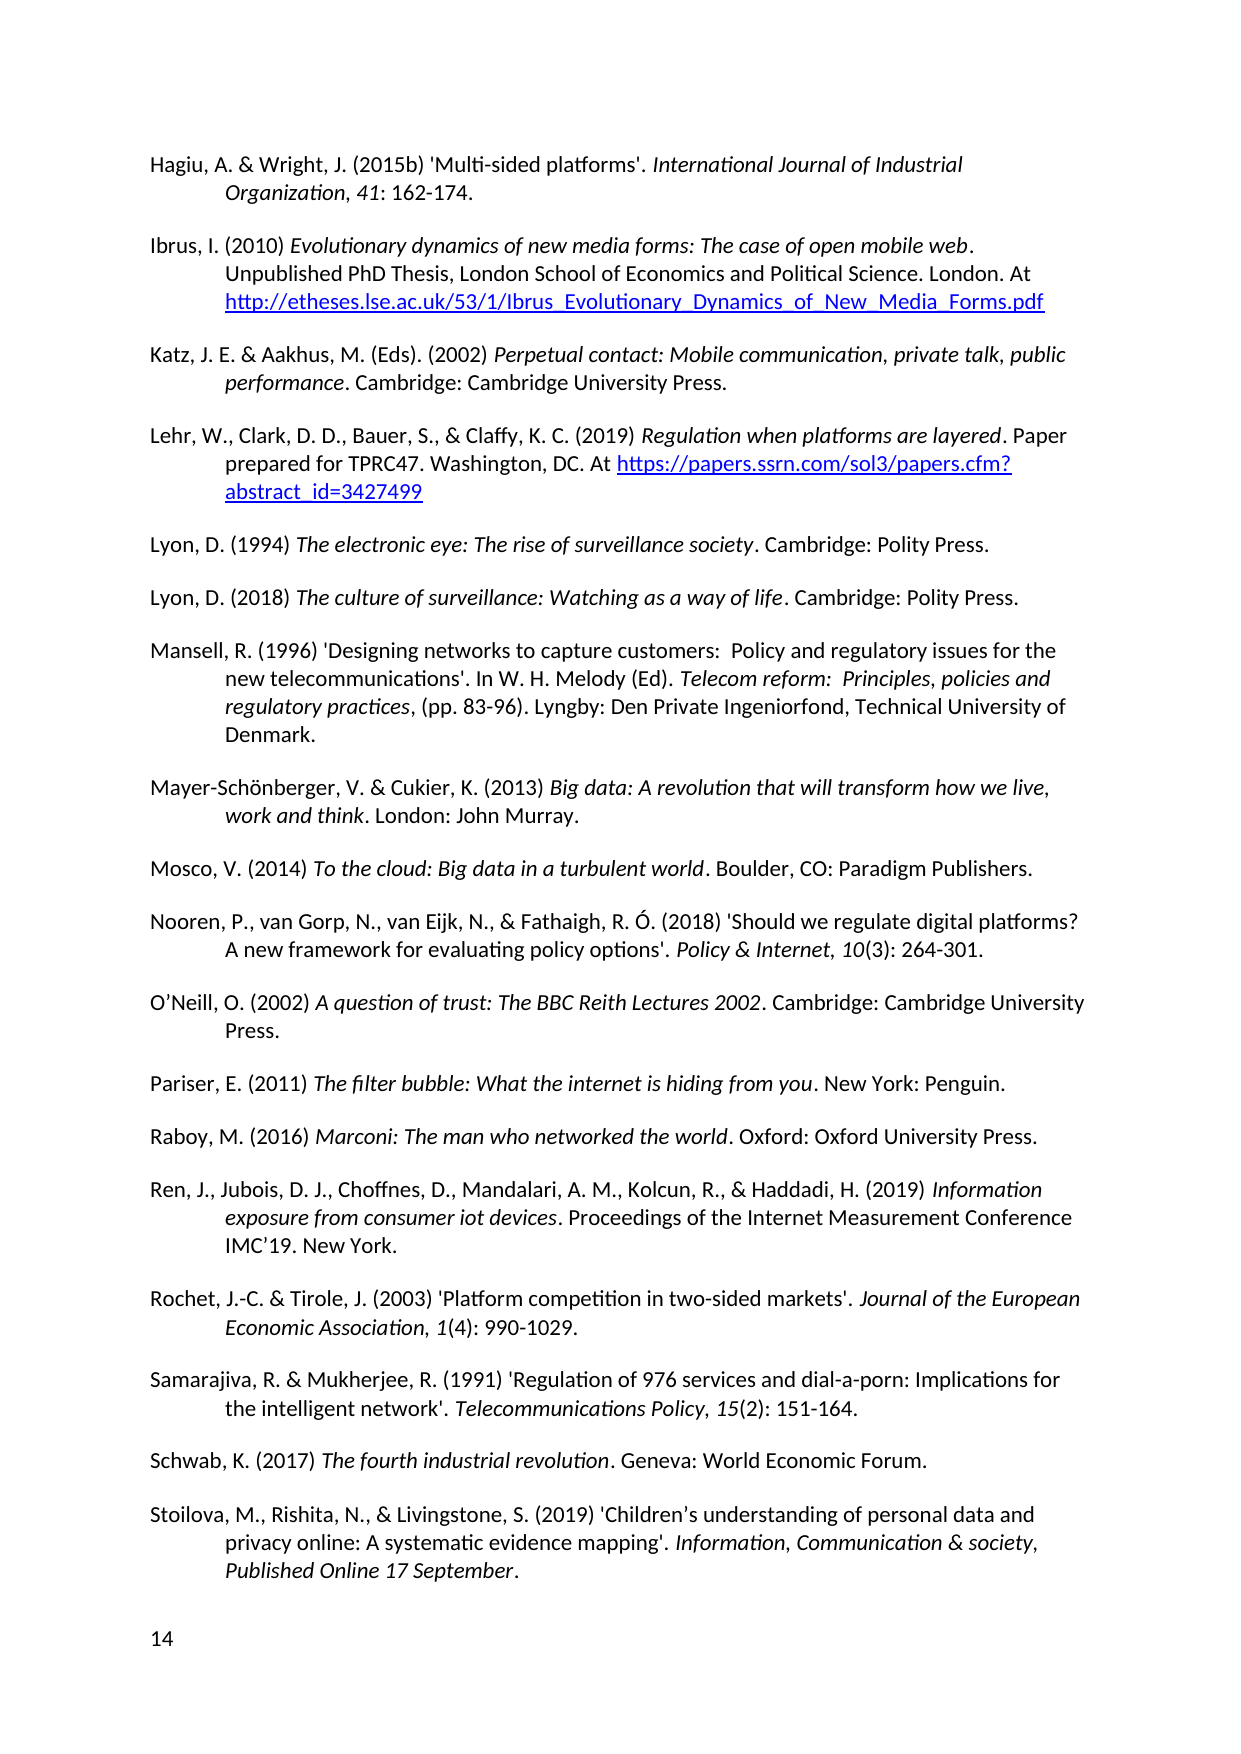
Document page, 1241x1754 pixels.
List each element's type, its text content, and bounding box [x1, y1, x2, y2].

text Hagiu, A. & Wright, J. (2015b) 'Multi-sided platforms'. International Journal of Industrial Organization, 41: 162-174. [150, 150, 1090, 206]
text Ibrus, I. (2010) Evolutionary dynamics of new media forms: The case of open mobile web. Unpublished PhD Thesis, London School of Economics and Political Science. London. At http://etheses.lse.ac.uk/53/1/Ibrus_Evolutionary_Dynamics_of_New_Media_Forms.pdf [150, 231, 1090, 315]
text Ren, J., Jubois, D. J., Choffnes, D., Mandalari, A. M., Kolcun, R., & Haddadi, H. (2019) Information exposure from consumer iot devices. Proceedings of the Internet Measurement Conference IMC’19. New York. [150, 1176, 1090, 1259]
text Lyon, D. (2018) The culture of surveillance: Watching as a way of life. Cambridge: Polity Press. [150, 583, 1090, 611]
text Lehr, W., Clark, D. D., Bauer, S., & Claffy, K. C. (2019) Regulation when platforms are layered. Paper prepared for TPRC47. Washington, DC. At https://papers.ssrn.com/sol3/papers.cfm?abstract_id=3427499 [150, 421, 1090, 505]
text Nooren, P., van Gorp, N., van Eijk, N., & Fathaigh, R. Ó. (2018) 'Should we regulate digital platforms? A new framework for evaluating policy options'. Policy & Internet, 10(3): 264-301. [150, 907, 1090, 963]
text Pariser, E. (2011) The filter bubble: What the internet is hiding from you. New York: Penguin. [150, 1069, 1090, 1097]
text O’Neill, O. (2002) A question of trust: The BBC Reith Lectures 2002. Cambridge: Cambridge University Press. [150, 988, 1090, 1044]
text Schwab, K. (2017) The fourth industrial revolution. Geneva: World Economic Forum. [150, 1447, 1090, 1475]
text Stoilova, M., Rishita, N., & Livingstone, S. (2019) 'Children’s understanding of personal data and privacy online: A systematic evidence mapping'. Information, Communication & society, Published Online 17 September. [150, 1500, 1090, 1584]
text Raboy, M. (2016) Marconi: The man who networked the world. Oxford: Oxford University Press. [150, 1122, 1090, 1151]
text Katz, J. E. & Aakhus, M. (Eds). (2002) Perpetual contact: Mobile communication, private talk, public performance. Cambridge: Cambridge University Press. [150, 340, 1090, 396]
text Samarajiva, R. & Mukherjee, R. (1991) 'Regulation of 976 services and dial-a-porn: Implications for the intelligent network'. Telecommunications Policy, 15(2): 151-164. [150, 1366, 1090, 1422]
text Rochet, J.-C. & Tirole, J. (2003) 'Platform competition in two-sided markets'. Journal of the European Economic Association, 1(4): 990-1029. [150, 1284, 1090, 1341]
text Lyon, D. (1994) The electronic eye: The rise of surveillance society. Cambridge: Polity Press. [150, 530, 1090, 558]
text Mayer-Schönberger, V. & Cukier, K. (2013) Big data: A revolution that will transform how we live, work and think. London: John Murray. [150, 773, 1090, 829]
text Mansell, R. (1996) 'Designing networks to capture customers: Policy and regulatory issues for the new telecommunications'. In W. H. Melody (Ed). Telecom reform: Principles, policies and regulatory practices, (pp. 83-96). Lyngby: Den Private Ingeniorfond, Technical University of Denmark. [150, 636, 1090, 748]
text Mosco, V. (2014) To the cloud: Big data in a turbulent world. Boulder, CO: Paradigm Publishers. [150, 854, 1090, 882]
